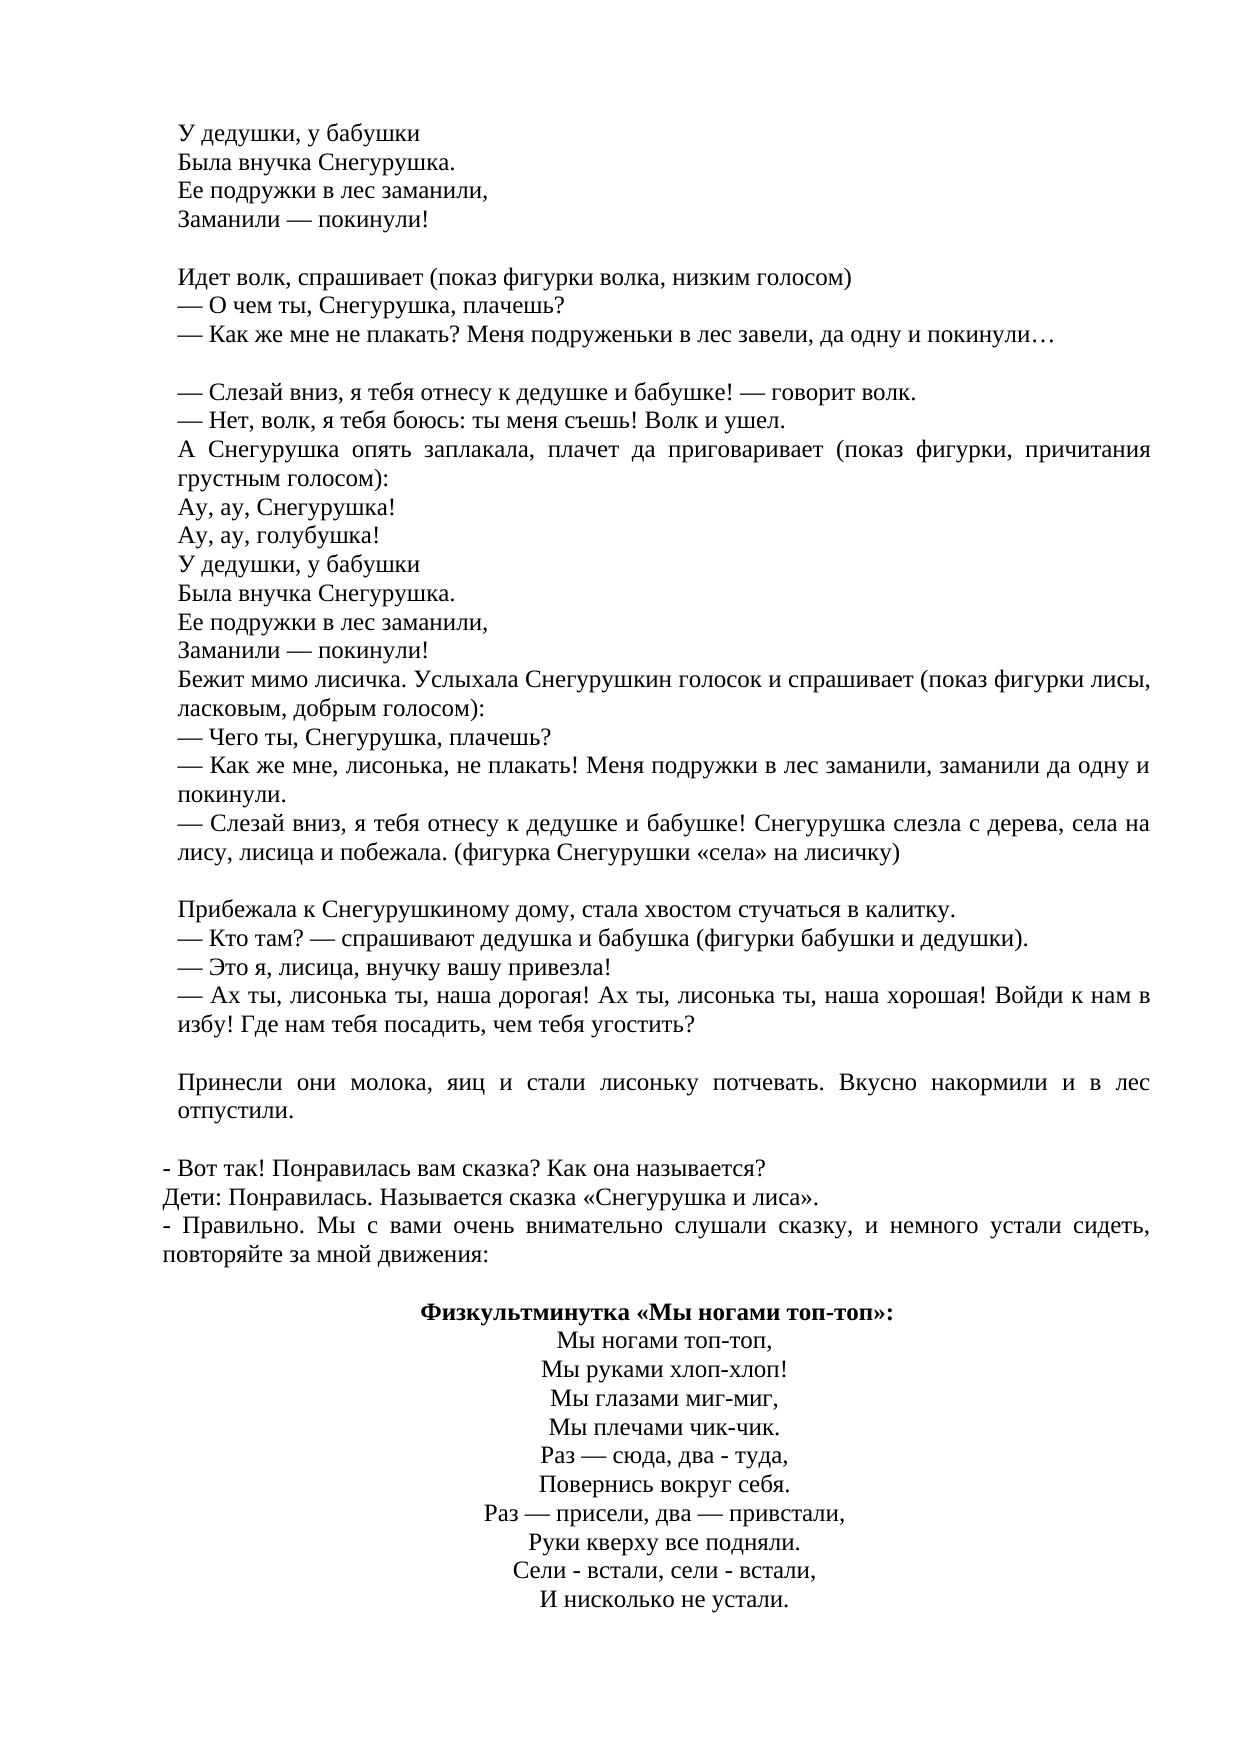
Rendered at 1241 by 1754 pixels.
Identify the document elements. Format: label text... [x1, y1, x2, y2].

text Дети: Понравилась. Называется сказка «Снегурушка и лиса». [162, 1182, 1152, 1211]
text Физкультминутка «Мы ногами топ-топ»: [162, 1297, 1152, 1326]
text Раз — сюда, два - туда, [177, 1441, 1152, 1469]
text Ay, ay, Снегурушка! Ay, ay, голубушка! У дедушки, у бабушки Была внучка Снегурушка. Ее подружки в лес заманили, Заманили — покинули! [177, 492, 1152, 664]
text — Слезай вниз, я тебя отнесу к дедушке и бабушке! Снегурушка слезла с дерева, села на лису, лисица и побежала. (фигурка Снегурушки «села» на лисичку) [177, 808, 1152, 866]
text — Как же мне не плакать? Меня подруженьки в лес завели, да одну и покинули… [177, 319, 1152, 348]
text — О чем ты, Снегурушка, плачешь? [177, 291, 1152, 319]
text Принесли они молока, яиц и стали лисоньку потчевать. Вкусно накормили и в лес отпустили. [177, 1067, 1152, 1124]
text И нисколько не устали. [177, 1584, 1152, 1613]
text — Кто там? — спрашивают дедушка и бабушка (фигурки бабушки и дедушки). [177, 923, 1152, 952]
text — Чего ты, Снегурушка, плачешь? [177, 722, 1152, 751]
text — Это я, лисица, внучку вашу привезла! [177, 952, 1152, 981]
text Мы ногами топ-топ, [177, 1326, 1152, 1354]
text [177, 118, 1152, 233]
text Мы глазами миг-миг, [177, 1383, 1152, 1412]
text - Правильно. Мы с вами очень внимательно слушали сказку, и немного устали сидеть, повторяйте за мной движения: [162, 1211, 1152, 1268]
text Мы плечами чик-чик. [177, 1412, 1152, 1441]
text — Ах ты, лисонька ты, наша дорогая! Ах ты, лисонька ты, наша хорошая! Войди к нам в избу! Где нам тебя посадить, чем тебя угостить? [177, 981, 1152, 1038]
text Прибежала к Снегурушкиному дому, стала хвостом стучаться в калитку. [177, 894, 1152, 923]
text — Нет, волк, я тебя боюсь: ты меня съешь! Волк и ушел. [177, 406, 1152, 434]
text — Слезай вниз, я тебя отнесу к дедушке и бабушке! — говорит волк. [177, 377, 1152, 406]
text Бежит мимо лисичка. Услыхала Снегурушкин голосок и спрашивает (показ фигурки лисы, ласковым, добрым голосом): [177, 664, 1152, 722]
text А Снегурушка опять заплакала, плачет да приговаривает (показ фигурки, причитания грустным голосом): [177, 434, 1152, 492]
text Раз — присели, два — привстали, [177, 1498, 1152, 1527]
text - Вот так! Понравилась вам сказка? Как она называется? [162, 1153, 1152, 1182]
text — Как же мне, лисонька, не плакать! Меня подружки в лес заманили, заманили да одну и покинули. [177, 751, 1152, 808]
text Мы руками хлоп-хлоп! [177, 1354, 1152, 1383]
text Руки кверху все подняли. [177, 1527, 1152, 1556]
text Сели - встали, сели - встали, [177, 1556, 1152, 1584]
text Идет волк, спрашивает (показ фигурки волка, низким голосом) [177, 262, 1152, 291]
text Повернись вокруг себя. [177, 1469, 1152, 1498]
